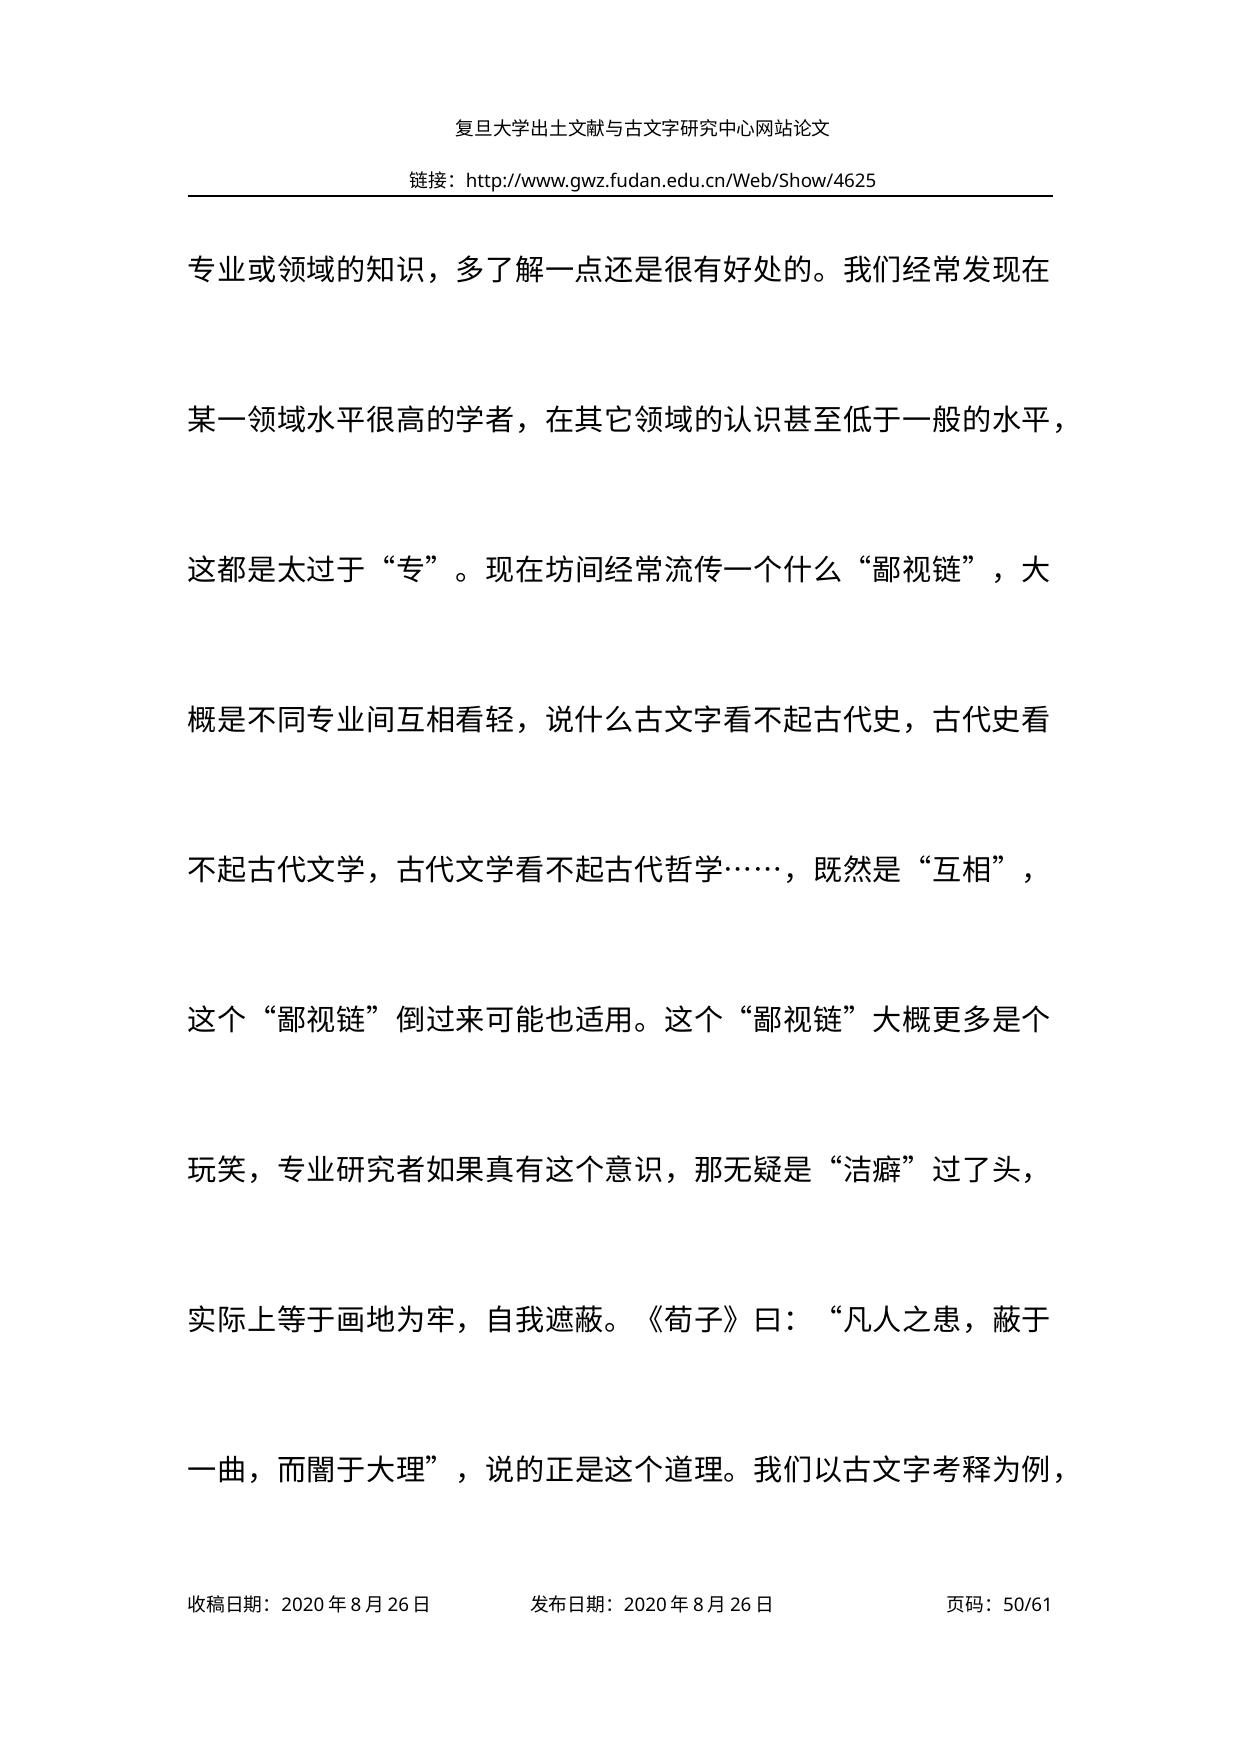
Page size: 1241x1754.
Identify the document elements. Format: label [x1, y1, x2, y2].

text [187, 231, 1053, 1506]
